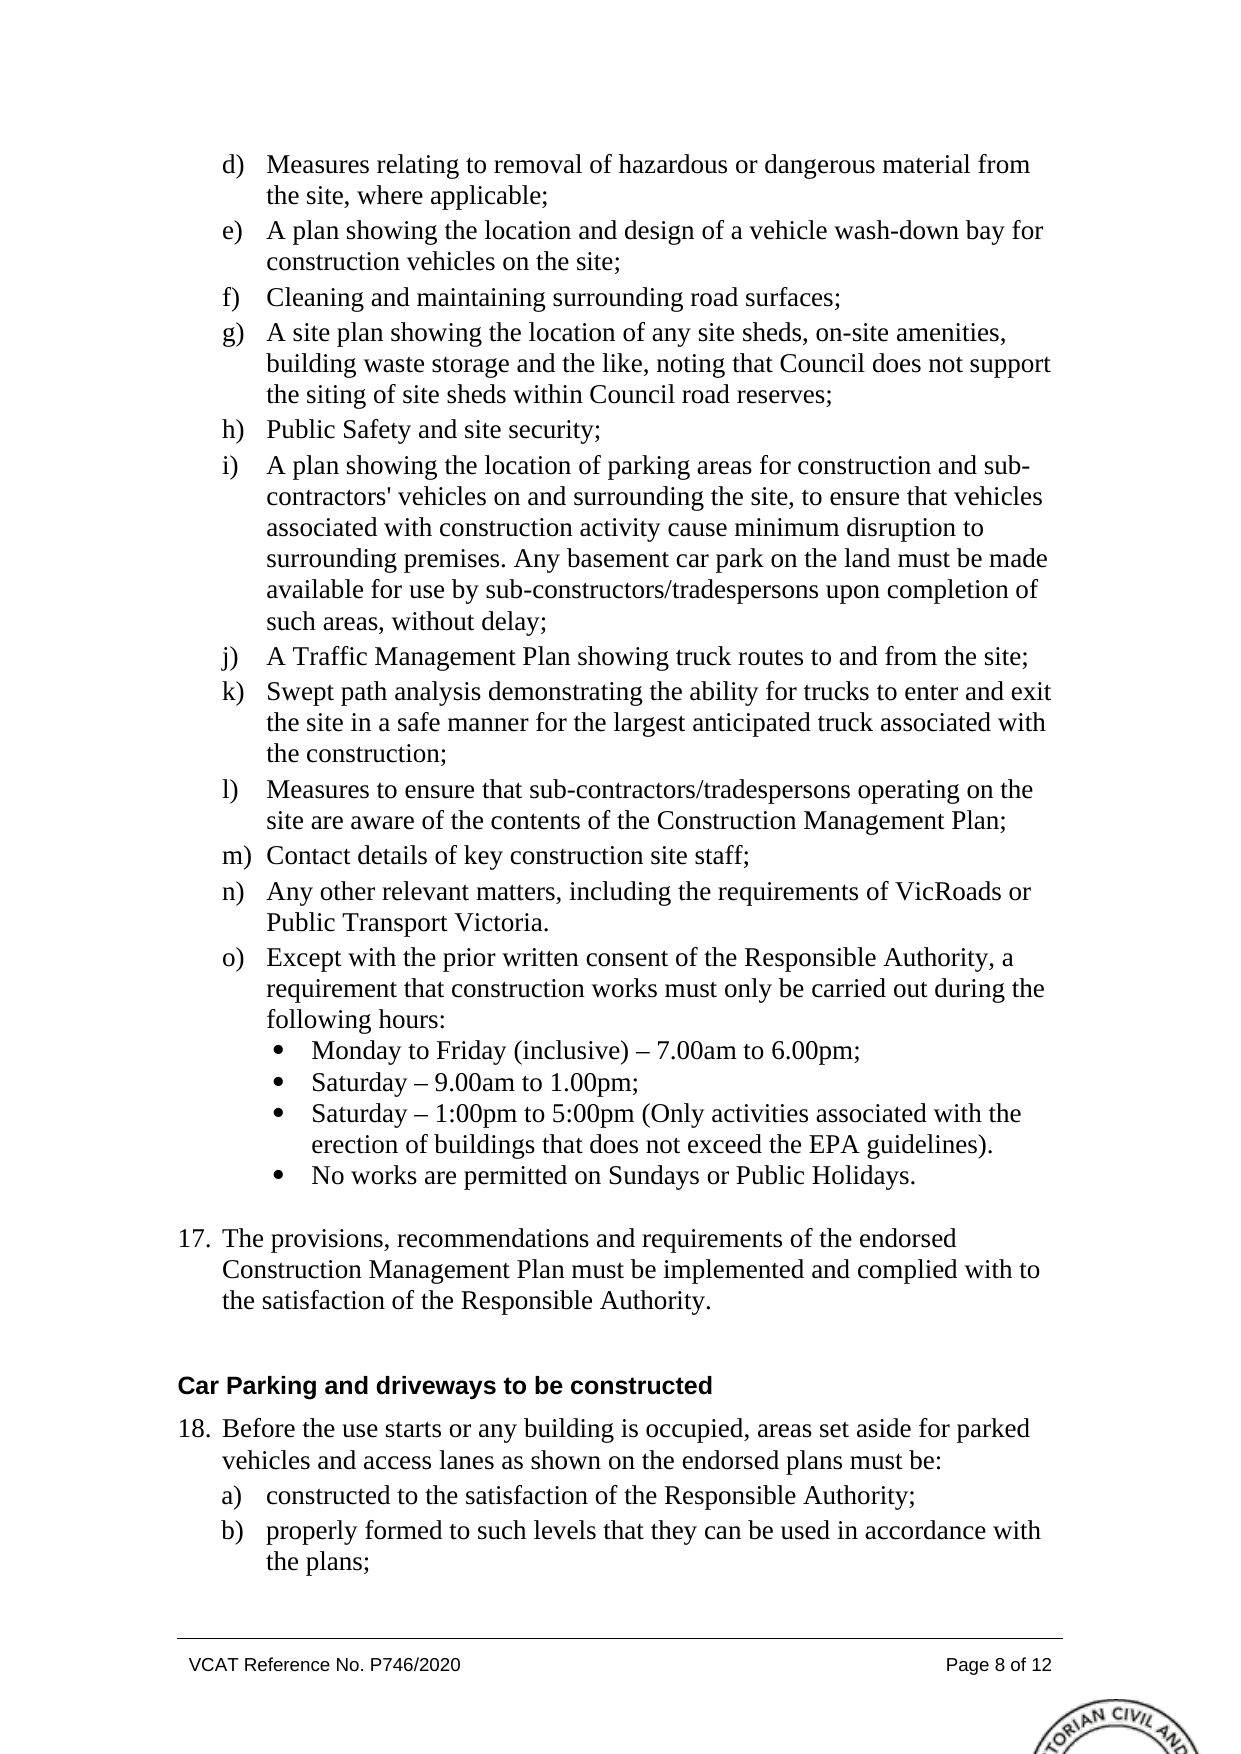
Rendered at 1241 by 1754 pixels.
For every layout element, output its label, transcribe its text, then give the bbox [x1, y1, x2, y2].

list Before the use starts or any building is occupied, areas set aside for parked vehicles and access lanes as shown on the endorsed plans must be: [177, 1413, 1063, 1475]
list A plan showing the location of parking areas for construction and sub-contractors' vehicles on and surrounding the site, to ensure that vehicles associated with construction activity cause minimum disruption to surrounding premises. Any basement car park on the land must be made available for use by sub-constructors/tradespersons upon completion of such areas, without delay; [222, 449, 1063, 636]
list The provisions, recommendations and requirements of the endorsed Construction Management Plan must be implemented and complied with to the satisfaction of the Responsible Authority. [177, 1222, 1063, 1315]
list Cleaning and maintaining surrounding road surfaces; [222, 281, 1063, 312]
list Public Safety and site security; [222, 413, 1063, 445]
list Contact details of key construction site staff; [222, 839, 1063, 870]
list Measures to ensure that sub-contractors/tradespersons operating on the site are aware of the contents of the Construction Management Plan; [222, 773, 1063, 835]
picture [1027, 1699, 1205, 1754]
list Swept path analysis demonstrating the ability for trucks to enter and exit the site in a safe manner for the largest anticipated truck associated with the construction; [222, 675, 1063, 769]
list Saturday – 1:00pm to 5:00pm (Only activities associated with the erection of buildings that does not exceed the EPA guidelines). [274, 1097, 1063, 1159]
list constructed to the satisfaction of the Responsible Authority; [221, 1479, 1063, 1510]
subtitle Car Parking and driveways to be constructed [177, 1371, 1063, 1400]
list Except with the prior written consent of the Responsible Authority, a requirement that construction works must only be carried out during the following hours: [222, 941, 1063, 1034]
list A plan showing the location and design of a vehicle wash-down bay for construction vehicles on the site; [222, 214, 1063, 276]
list Any other relevant matters, including the requirements of VicRoads or Public Transport Victoria. [222, 874, 1063, 937]
list A Traffic Management Plan showing truck routes to and from the site; [222, 640, 1063, 671]
list Saturday – 9.00am to 1.00pm; [274, 1066, 1063, 1097]
list Monday to Friday (inclusive) – 7.00am to 6.00pm; [274, 1034, 1063, 1066]
list No works are permitted on Sundays or Public Holidays. [274, 1159, 1063, 1191]
list A site plan showing the location of any site sheds, on-site amenities, building waste storage and the like, noting that Council does not support the siting of site sheds within Council road reserves; [222, 316, 1063, 409]
list properly formed to such levels that they can be used in accordance with the plans; [221, 1514, 1063, 1577]
list Measures relating to removal of hazardous or dangerous material from the site, where applicable; [222, 148, 1063, 210]
